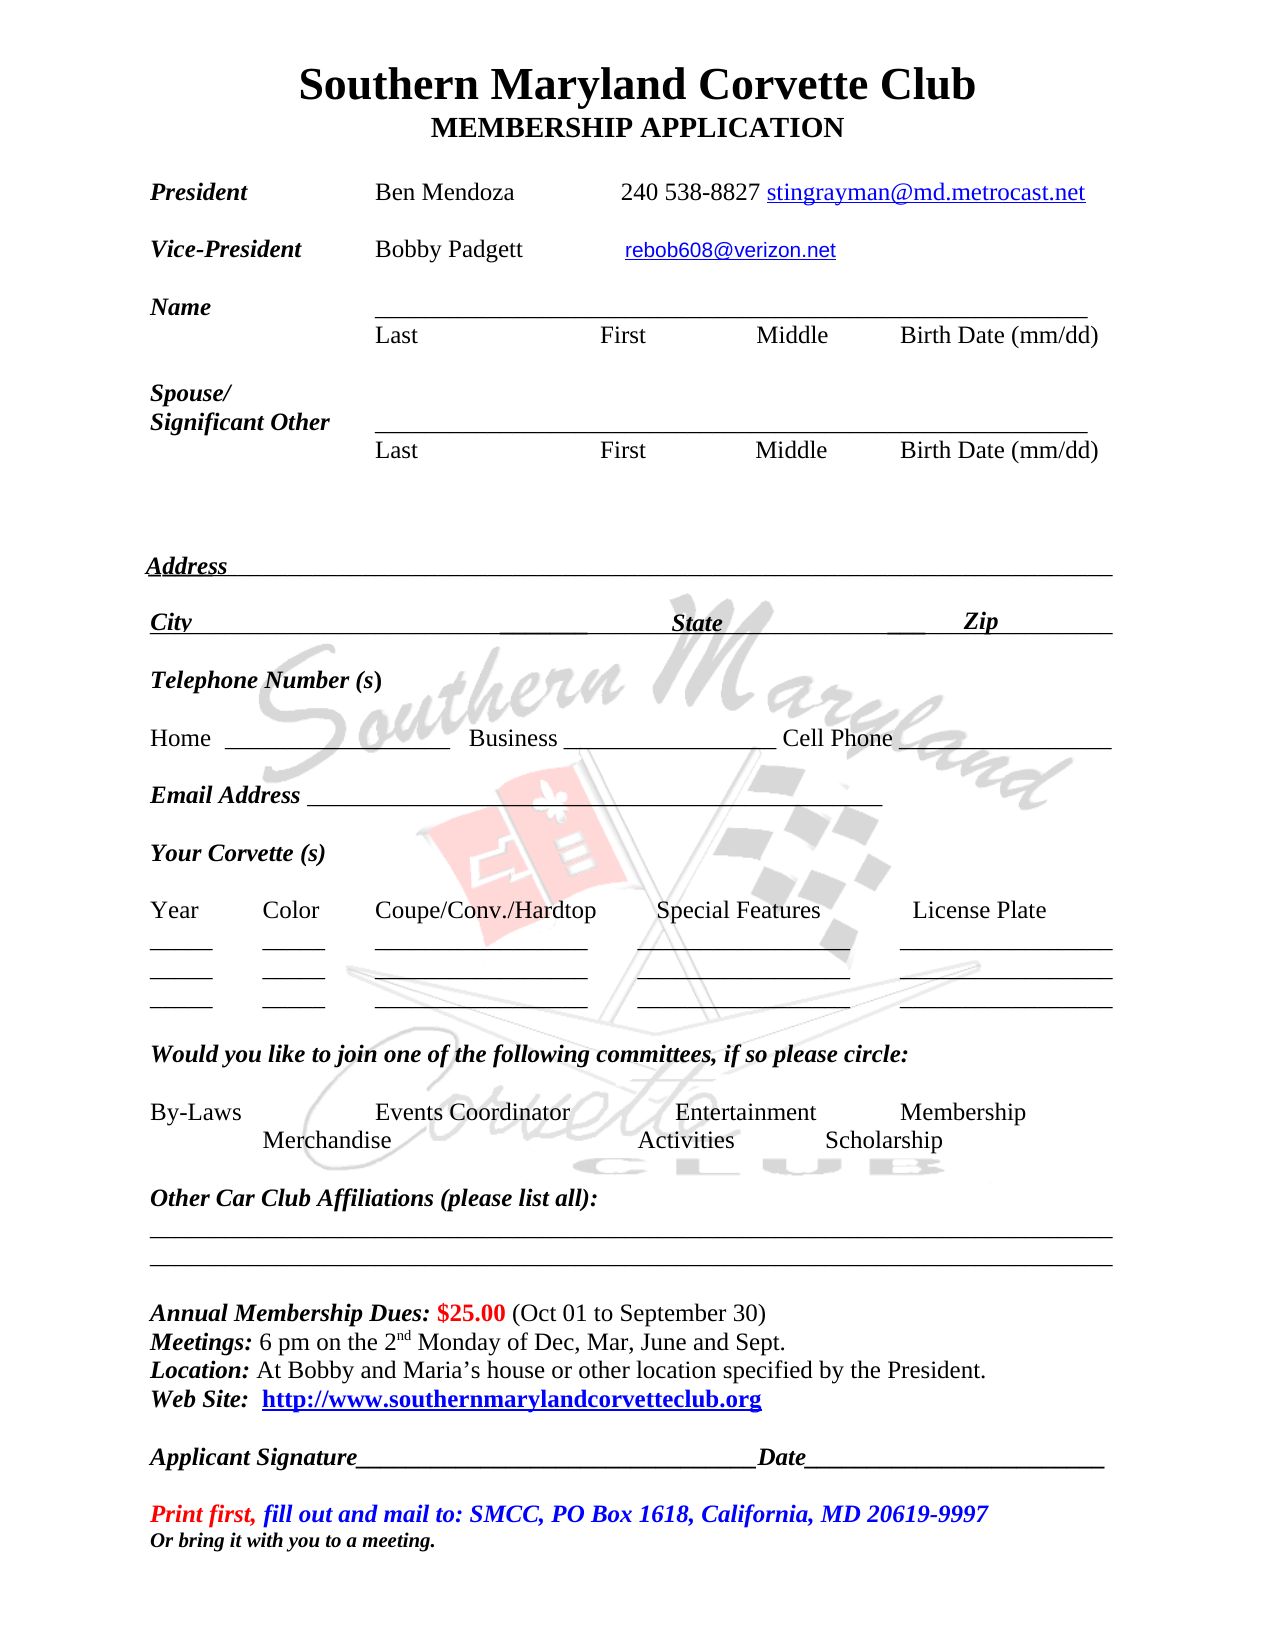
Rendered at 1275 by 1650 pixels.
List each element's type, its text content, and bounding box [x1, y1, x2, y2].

text Last First Middle Birth Date (mm/dd) [150, 436, 1125, 464]
text Other Car Club Affiliations (please list all): [150, 1183, 1125, 1212]
text _____________________________________________________________________________ [150, 608, 1125, 637]
text Applicant Signature________________________________Date________________________ [150, 1442, 1125, 1471]
text _____ _____ _________________ _________________ _________________ [150, 982, 1125, 1011]
text By-Laws Events Coordinator Entertainment Membership Merchandise Activities Scholarship [150, 1097, 1125, 1154]
text Email Address ______________________________________________ [150, 781, 1125, 809]
text _____________________________________________________________________________ [150, 551, 1125, 579]
text Annual Membership Dues: $25.00 (Oct 01 to September 30) [150, 1298, 1125, 1327]
text Meetings: 6 pm on the 2nd Monday of Dec, Mar, June and Sept. [150, 1327, 1125, 1356]
text Spouse/ [150, 378, 1125, 407]
text _____________________________________________________________________________ [150, 1241, 1125, 1269]
text Would you like to join one of the following committees, if so please circle: [150, 1039, 1125, 1068]
text President Ben Mendoza 240 538-8827 stingrayman@md.metrocast.net [150, 177, 1125, 206]
text Significant Other _________________________________________________________ [150, 407, 1125, 436]
text Last First Middle Birth Date (mm/dd) [150, 321, 1125, 349]
text Or bring it with you to a meeting. [150, 1528, 1125, 1552]
text _____ _____ _________________ _________________ _________________ [150, 953, 1125, 982]
text Print first, fill out and mail to: SMCC, PO Box 1618, California, MD 20619-9997 [150, 1499, 1125, 1528]
text Web Site: http://www.southernmarylandcorvetteclub.org [150, 1384, 1125, 1413]
text Year Color Coupe/Conv./Hardtop Special Features License Plate _____ _____ _________________ _________________ _________________ [150, 896, 1125, 953]
text Location: At Bobby and Maria’s house or other location specified by the President. [150, 1356, 1125, 1384]
text Vice-President Bobby Padgett rebob608@verizon.net [150, 234, 1125, 263]
text Home __________________ Business _________________ Cell Phone _________________ [150, 723, 1125, 752]
text Name _________________________________________________________ [150, 292, 1125, 321]
text Telephone Number (s) [150, 666, 1125, 694]
text _____________________________________________________________________________ [150, 1212, 1125, 1241]
text Your Corvette (s) [150, 838, 1125, 867]
